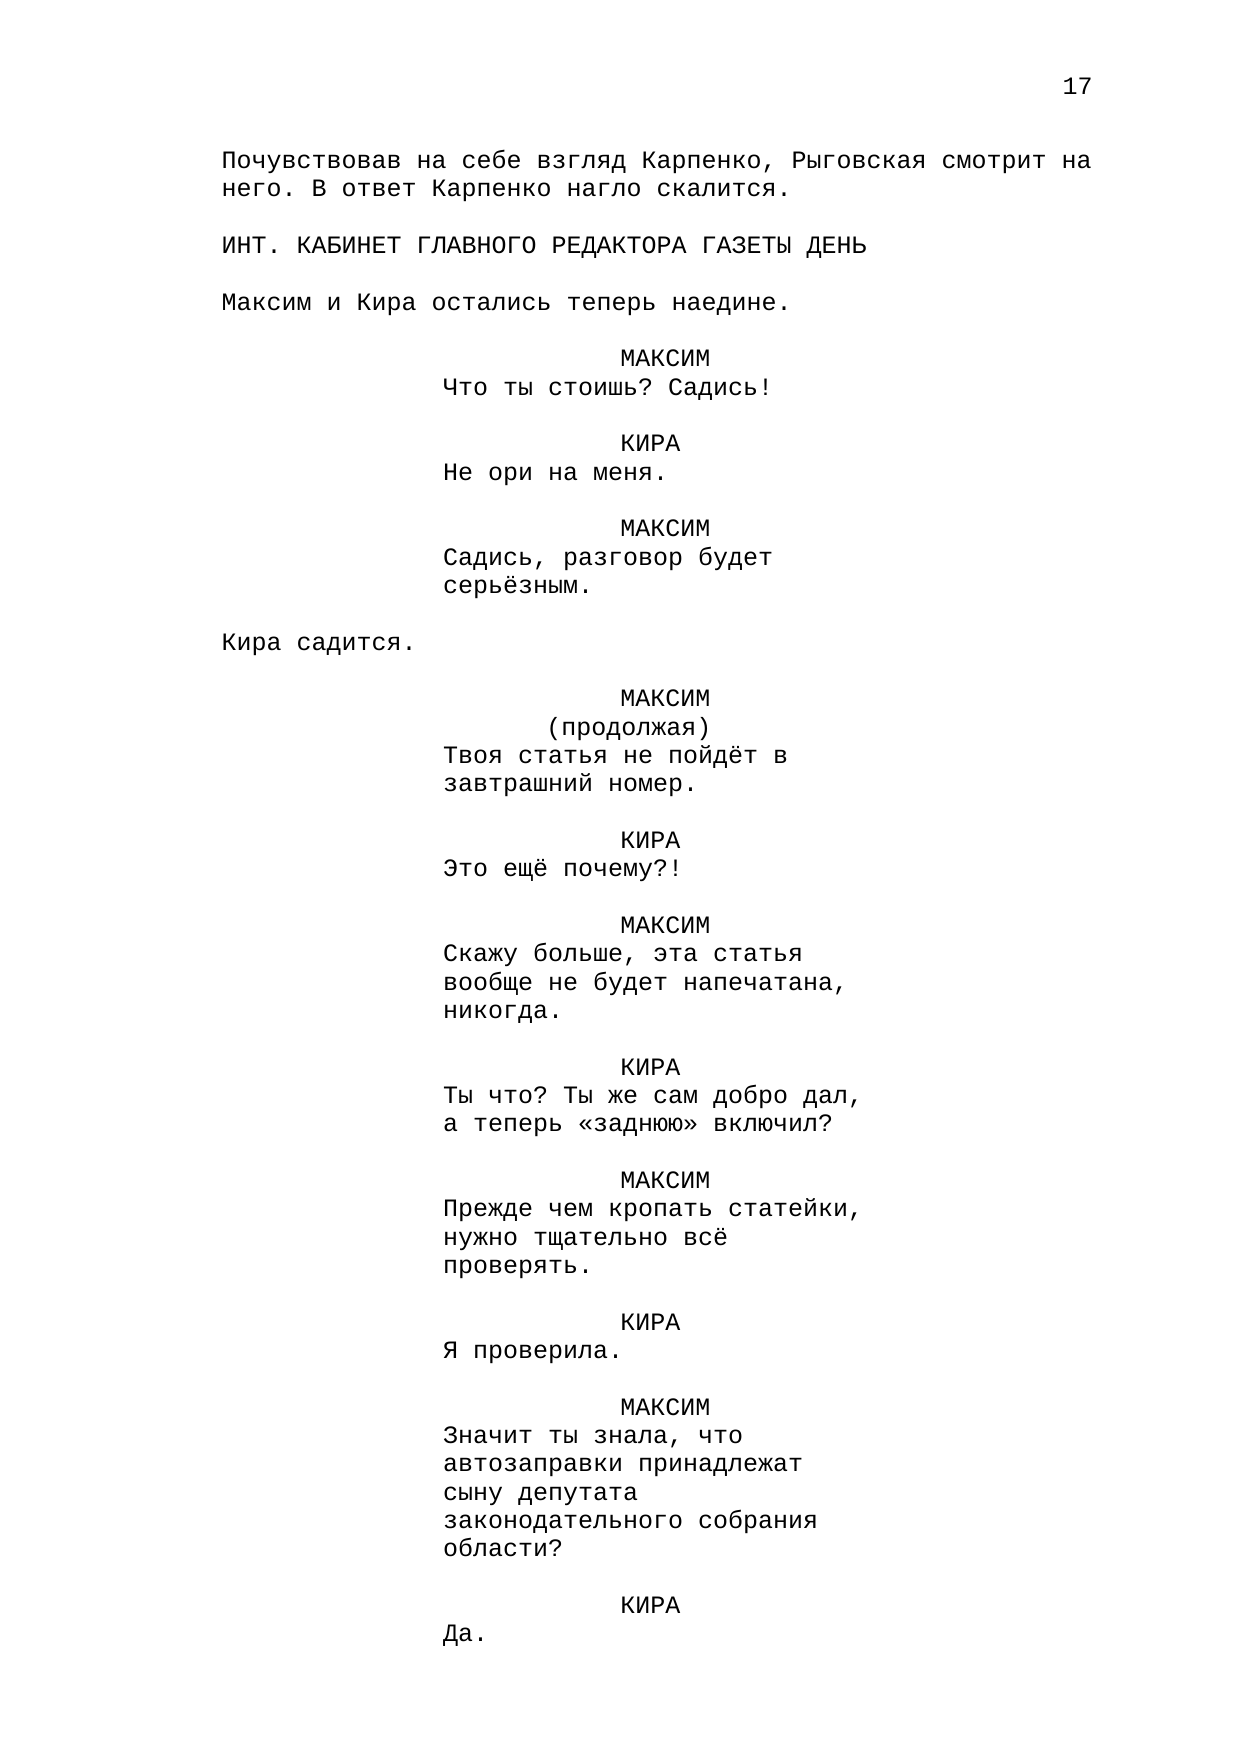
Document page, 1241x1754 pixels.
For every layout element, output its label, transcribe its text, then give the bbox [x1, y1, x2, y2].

text МАКСИМ [620, 516, 1092, 544]
text Почувствовав на себе взгляд Карпенко, Рыговская смотрит на него. В ответ Карпенко нагло скалится. [221, 148, 1092, 204]
text КИРА [620, 1309, 1092, 1338]
text Прежде чем кропать статейки, нужно тщательно всё проверять. [443, 1196, 871, 1281]
text МАКСИМ [620, 346, 1092, 374]
text Ты что? Ты же сам добро дал, а теперь «заднюю» включил? [443, 1083, 871, 1139]
text Садись, разговор будет серьёзным. [443, 544, 871, 601]
text Что ты стоишь? Садись! [443, 374, 871, 403]
text Значит ты знала, что автозаправки принадлежат сыну депутата законодательного собрания области? [443, 1423, 871, 1564]
text Твоя статья не пойдёт в завтрашний номер. [443, 743, 871, 799]
text Я проверила. [443, 1338, 871, 1366]
text КИРА [620, 828, 1092, 856]
text Кира садится. [221, 629, 1092, 658]
text Максим и Кира остались теперь наедине. [221, 289, 1092, 318]
text МАКСИМ [620, 913, 1092, 941]
text МАКСИМ [620, 1394, 1092, 1423]
text Скажу больше, эта статья вообще не будет напечатана, никогда. [443, 941, 871, 1026]
text ИНТ. КАБИНЕТ ГЛАВНОГО РЕДАКТОРА газеты ДЕНЬ [221, 233, 1092, 261]
text МАКСИМ [620, 686, 1092, 714]
text КИРА [620, 1054, 1092, 1083]
text КИРА [620, 1593, 1092, 1621]
text МАКСИМ [620, 1168, 1092, 1196]
text Не ори на меня. [443, 459, 871, 488]
text Да. [443, 1621, 871, 1649]
text Это ещё почему?! [443, 856, 871, 884]
text (продолжая) [546, 714, 827, 743]
text КИРА [620, 431, 1092, 459]
